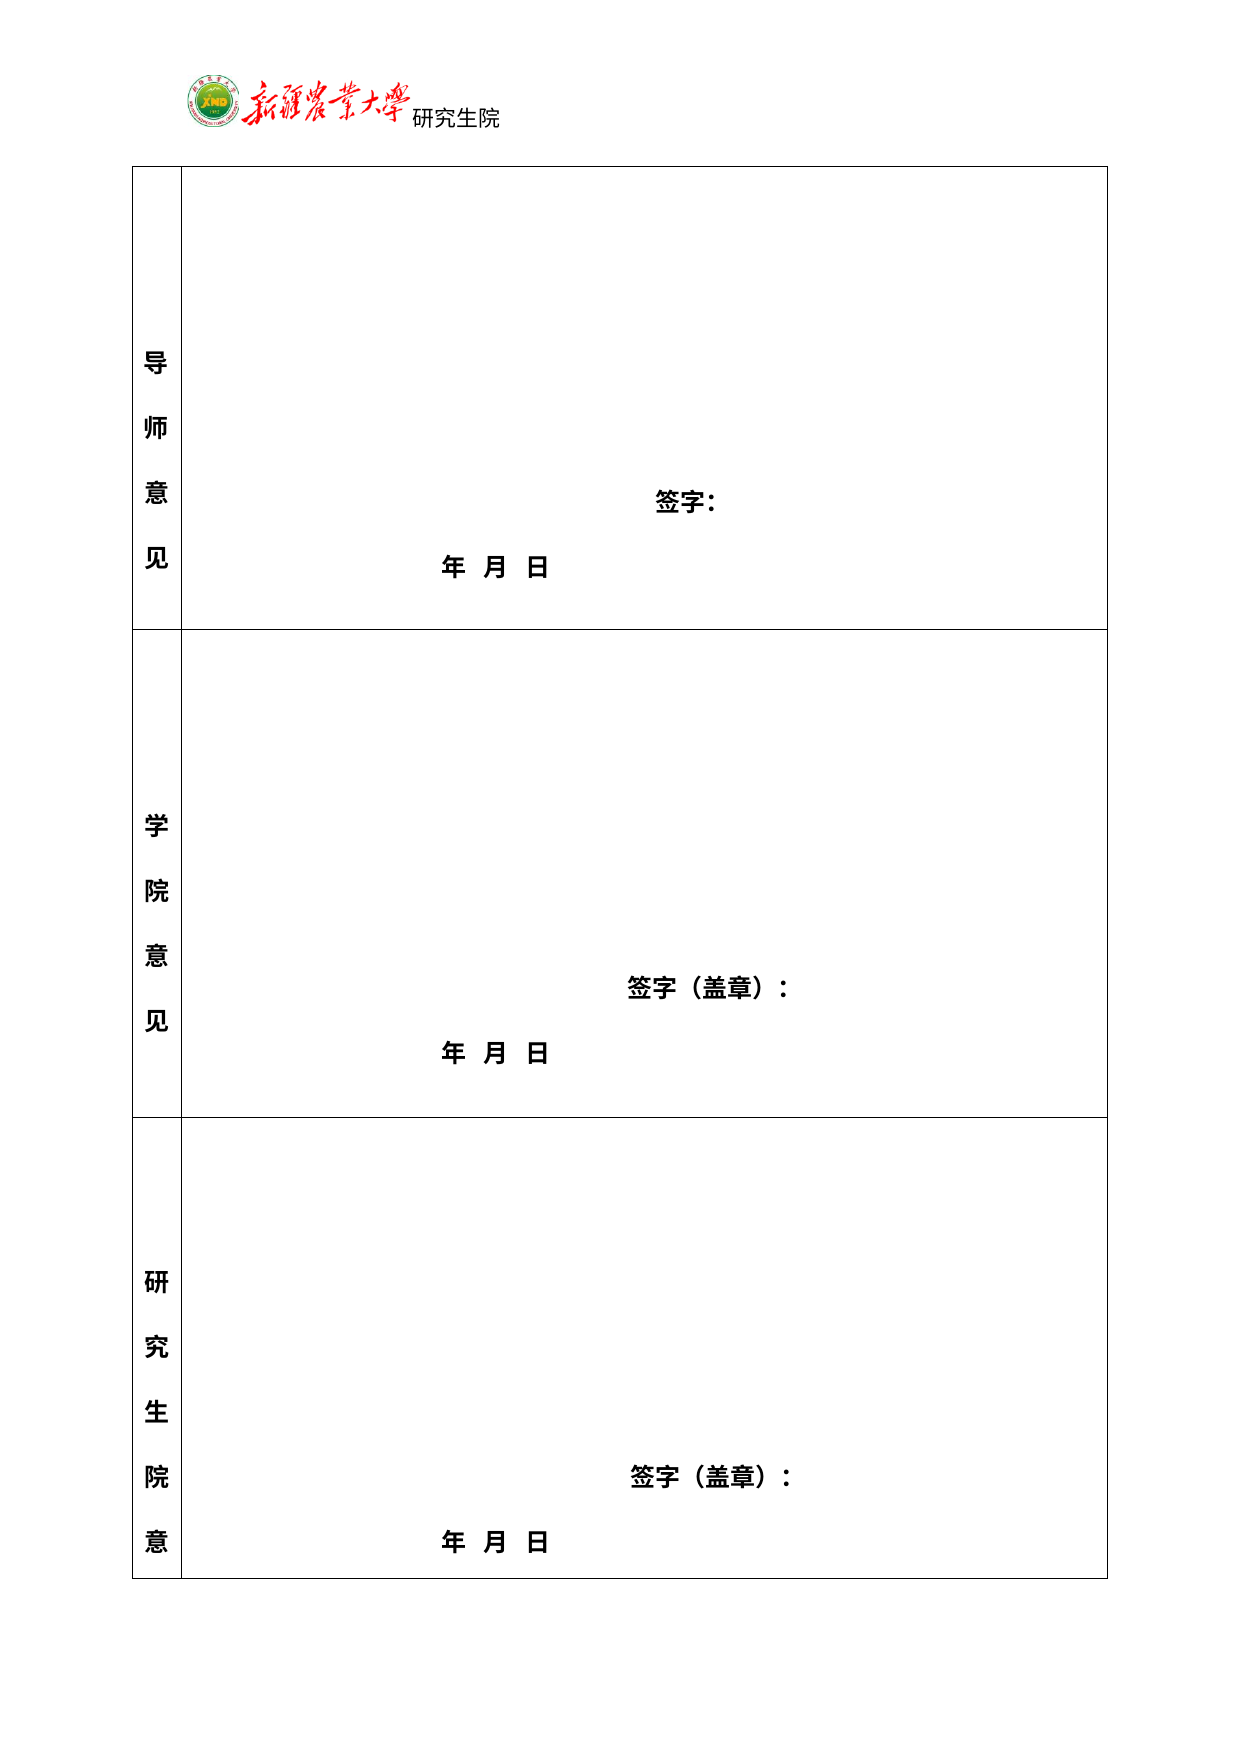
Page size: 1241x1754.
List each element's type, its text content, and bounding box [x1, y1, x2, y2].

picture [187, 75, 413, 127]
table_cell 学 院 意 见 [133, 630, 181, 1117]
table_cell 签字： 年 月 日 [182, 167, 1107, 628]
table_cell 签字（盖章）： 年 月 日 [182, 1118, 1107, 1578]
table_cell 研究生院意 见 [133, 1118, 181, 1578]
table_cell 签字（盖章）： 年 月 日 [182, 630, 1107, 1117]
table_cell 导师 意 见 [133, 167, 181, 628]
